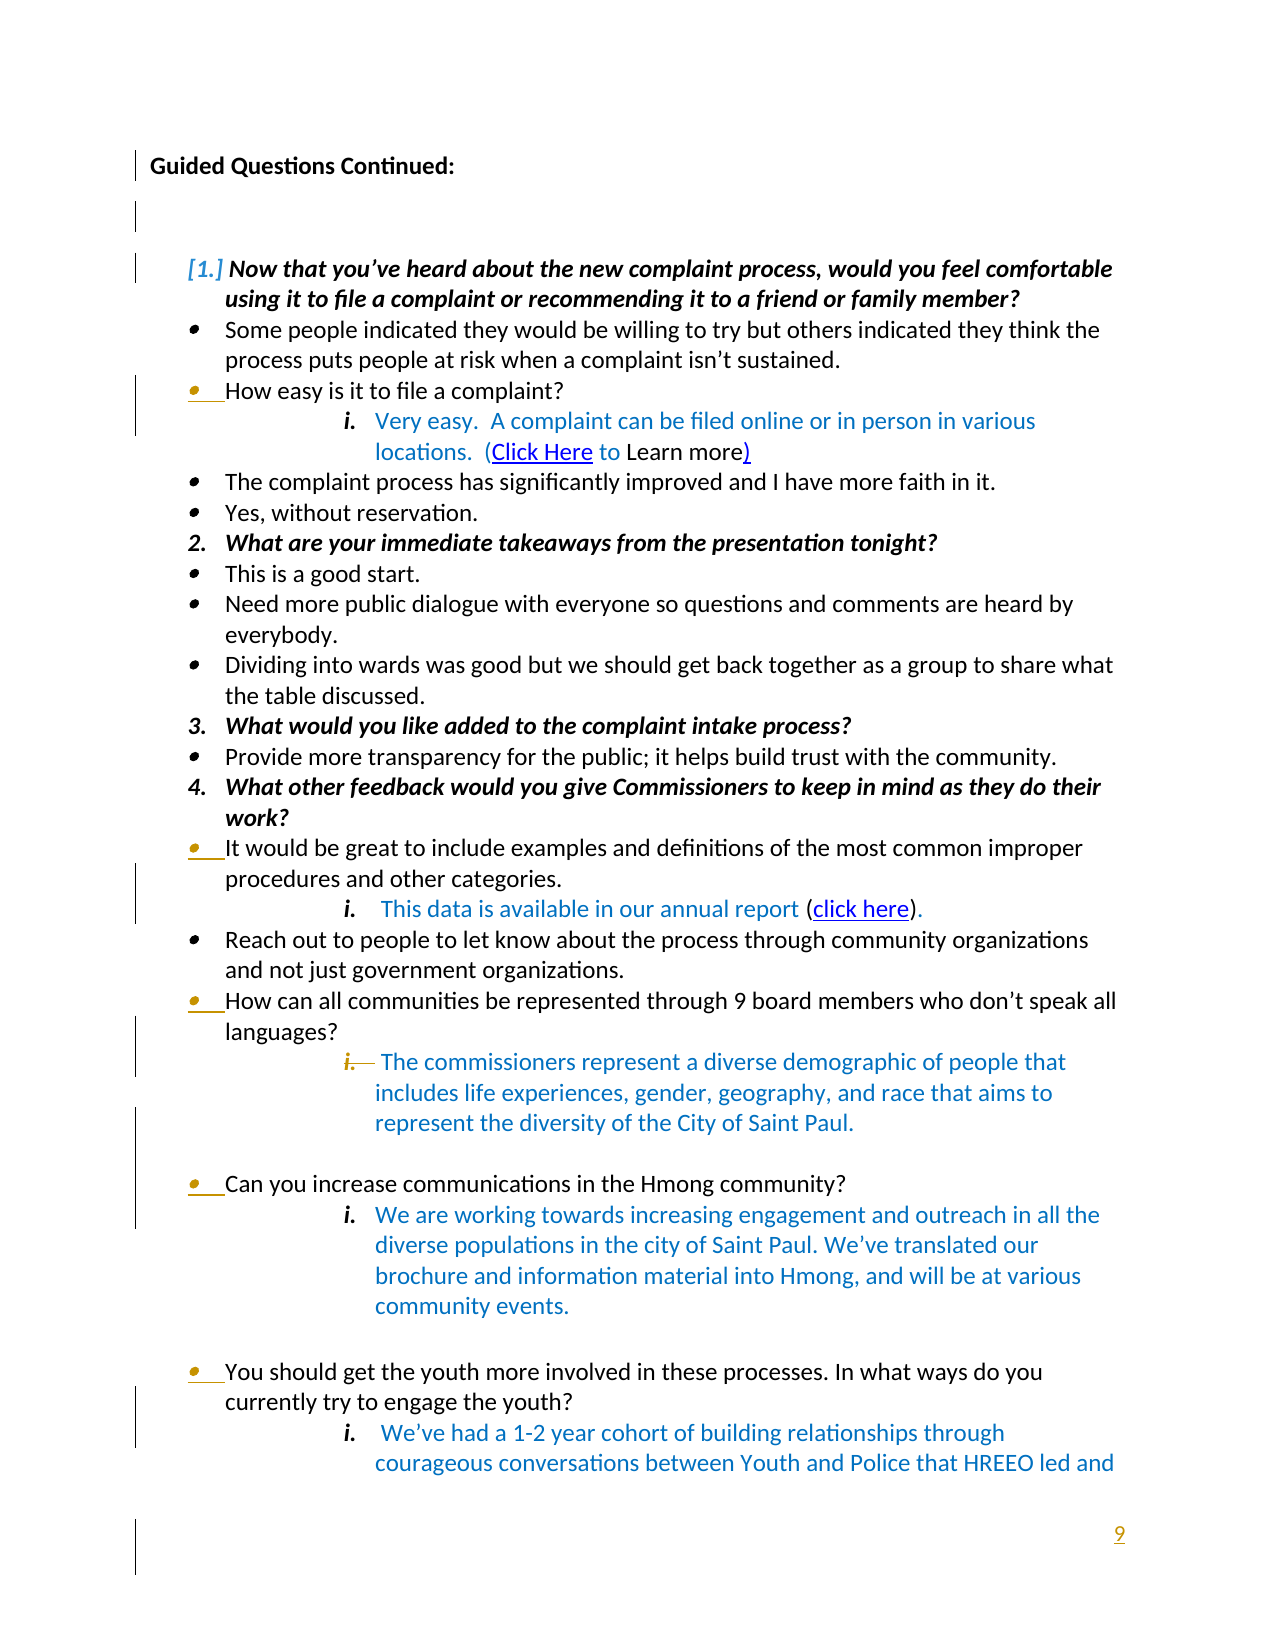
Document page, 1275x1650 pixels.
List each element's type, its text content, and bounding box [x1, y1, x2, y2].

list Can you increase communications in the Hmong community? [187, 1168, 1125, 1199]
list It would be great to include examples and definitions of the most common improper procedures and other categories. [187, 833, 1125, 894]
list Provide more transparency for the public; it helps build trust with the community. [187, 741, 1125, 772]
list You should get the youth more involved in these processes. In what ways do you currently try to engage the youth? [187, 1356, 1125, 1417]
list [356, 1417, 1125, 1478]
list The commissioners represent a diverse demographic of people that includes life experiences, gender, geography, and race that aims to represent the diversity of the City of Saint Paul. [356, 1046, 1125, 1138]
list Now that you’ve heard about the new complaint process, would you feel comfortable using it to file a complaint or recommending it to a friend or family member? [187, 253, 1125, 314]
list Dividing into wards was good but we should get back together as a group to share what the table discussed. [187, 649, 1125, 711]
text Guided Questions Continued: [150, 150, 1125, 181]
list Yes, without reservation. [187, 497, 1125, 527]
list This is a good start. [187, 558, 1125, 588]
list What other feedback would you give Commissioners to keep in mind as they do their work? [187, 772, 1125, 833]
list What would you like added to the complaint intake process? [187, 711, 1125, 741]
list How easy is it to file a complaint? [187, 375, 1125, 405]
list Very easy. A complaint can be filed online or in person in various locations. (Click Here to Learn more) [356, 405, 1125, 466]
list How can all communities be represented through 9 board members who don’t speak all languages? [187, 985, 1125, 1046]
list Reach out to people to let know about the process through community organizations and not just government organizations. [187, 924, 1125, 985]
list Need more public dialogue with everyone so questions and comments are heard by everybody. [187, 588, 1125, 649]
list What are your immediate takeaways from the presentation tonight? [187, 527, 1125, 558]
list We are working towards increasing engagement and outreach in all the diverse populations in the city of Saint Paul. We’ve translated our brochure and information material into Hmong, and will be at various community events. [356, 1199, 1125, 1321]
list The complaint process has significantly improved and I have more faith in it. [187, 466, 1125, 497]
list This data is available in our annual report (click here). [356, 894, 1125, 924]
list Some people indicated they would be willing to try but others indicated they think the process puts people at risk when a complaint isn’t sustained. [187, 314, 1125, 375]
